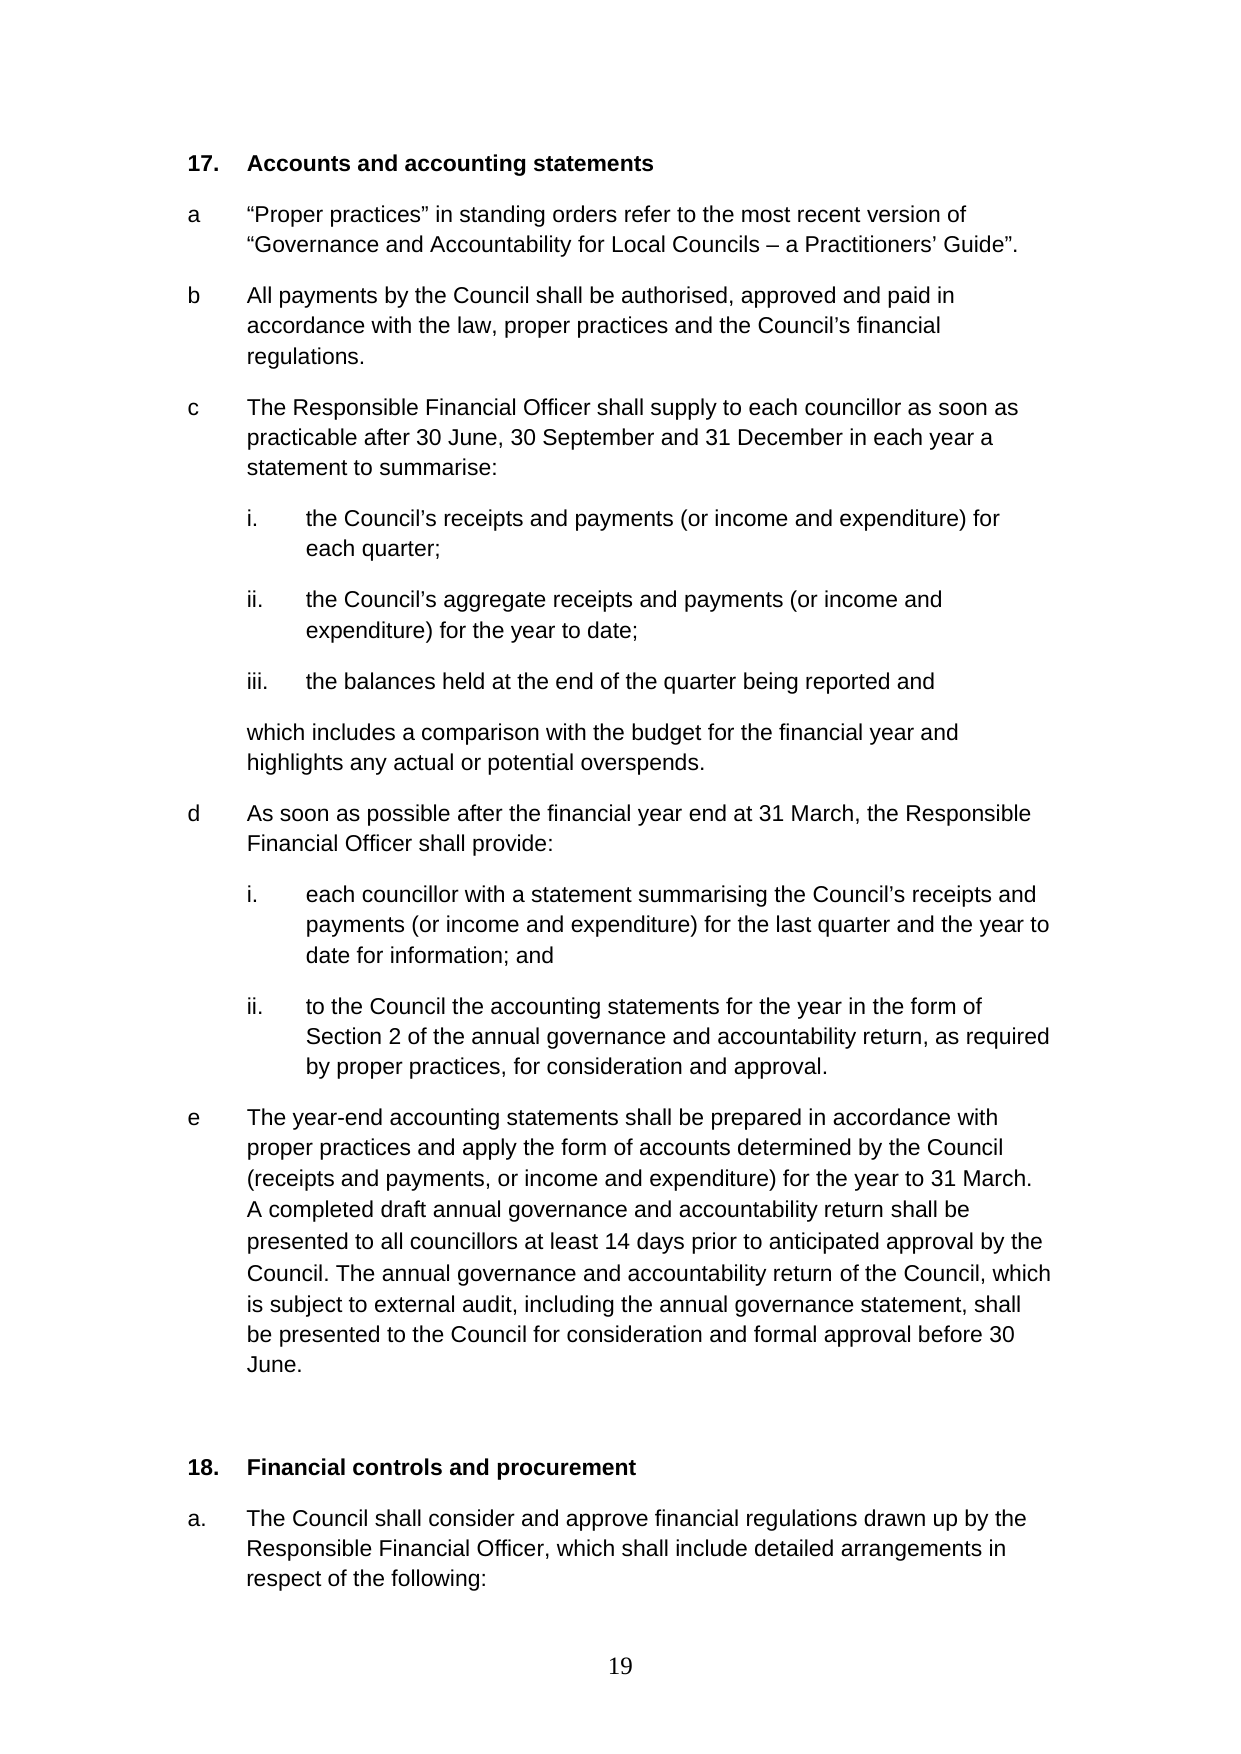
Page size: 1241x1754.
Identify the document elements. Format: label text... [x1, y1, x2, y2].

list each councillor with a statement summarising the Council’s receipts and payments (or income and expenditure) for the last quarter and the year to date for information; and [247, 881, 1053, 968]
list The Council shall consider and approve financial regulations drawn up by the Responsible Financial Officer, which shall include detailed arrangements in respect of the following: [187, 1504, 1053, 1591]
list As soon as possible after the financial year end at 31 March, the Responsible Financial Officer shall provide: [187, 800, 1053, 857]
list the Council’s aggregate receipts and payments (or income and expenditure) for the year to date; [247, 586, 1053, 643]
list The year-end accounting statements shall be prepared in accordance with proper practices and apply the form of accounts determined by the Council (receipts and payments, or income and expenditure) for the year to 31 March. A completed draft annual governance and accountability return shall be presented to all councillors at least 14 days prior to anticipated approval by the Council. The annual governance and accountability return of the Council, which is subject to external audit, including the annual governance statement, shall be presented to the Council for consideration and formal approval before 30 June. [187, 1104, 1053, 1378]
subtitle Financial controls and procurement [187, 1453, 1053, 1480]
list to the Council the accounting statements for the year in the form of Section 2 of the annual governance and accountability return, as required by proper practices, for consideration and approval. [247, 993, 1053, 1079]
text which includes a comparison with the budget for the financial year and highlights any actual or potential overspends. [247, 719, 1053, 775]
list All payments by the Council shall be authorised, approved and paid in accordance with the law, proper practices and the Council’s financial regulations. [187, 282, 1053, 369]
list the balances held at the end of the quarter being reported and [247, 668, 1053, 694]
subtitle Accounts and accounting statements [187, 150, 1053, 176]
list The Responsible Financial Officer shall supply to each councillor as soon as practicable after 30 June, 30 September and 31 December in each year a statement to summarise: [187, 394, 1053, 481]
list the Council’s receipts and payments (or income and expenditure) for each quarter; [247, 505, 1053, 562]
list “Proper practices” in standing orders refer to the most recent version of “Governance and Accountability for Local Councils – a Practitioners’ Guide”. [187, 201, 1053, 258]
